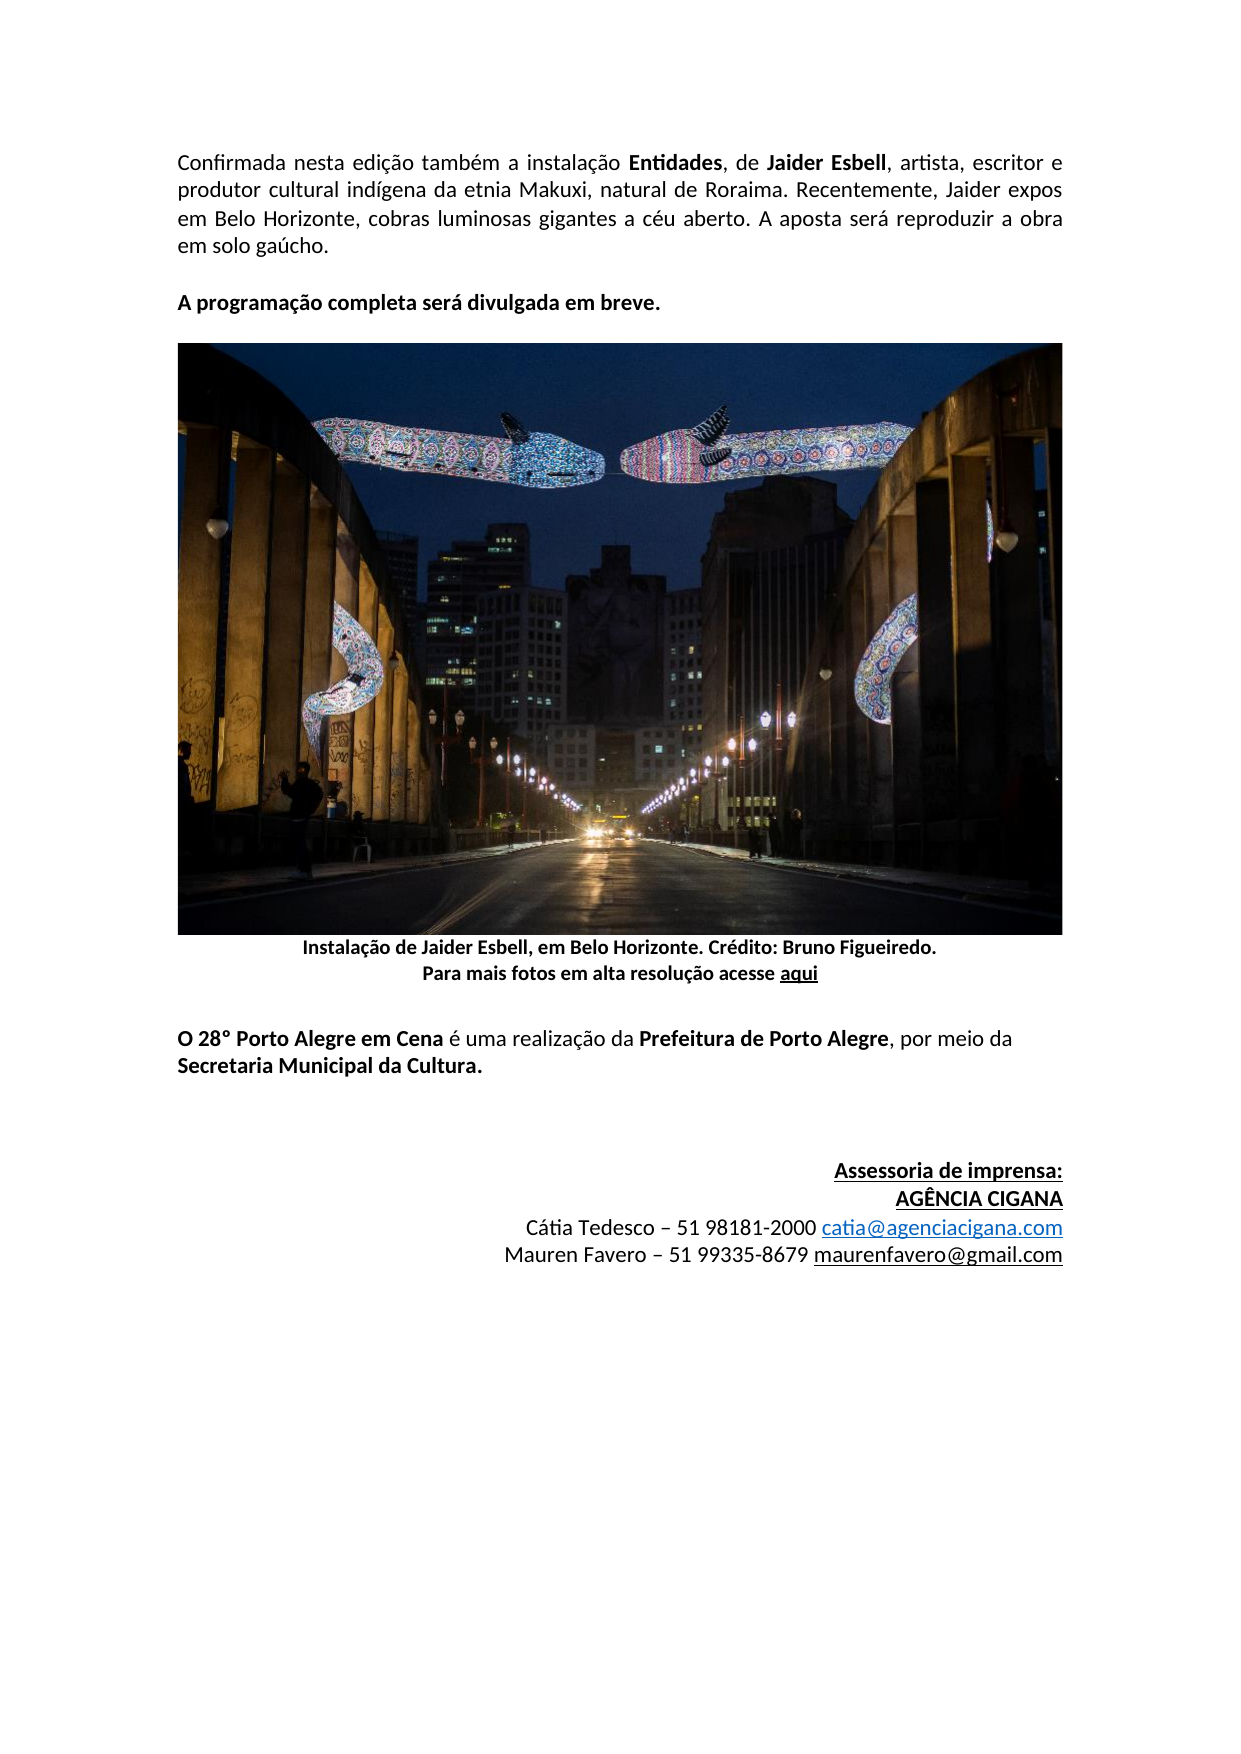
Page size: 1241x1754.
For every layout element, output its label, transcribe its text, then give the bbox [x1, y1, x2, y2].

text Instalação de Jaider Esbell, em Belo Horizonte. Crédito: Bruno Figueiredo. [177, 935, 1063, 960]
text A programação completa será divulgada em breve. [177, 288, 1063, 316]
text AGÊNCIA CIGANA Cátia Tedesco – 51 98181-2000 catia@agenciacigana.com [177, 1184, 1063, 1241]
text Mauren Favero – 51 99335-8679 maurenfavero@gmail.com [177, 1241, 1063, 1269]
text Confirmada nesta edição também a instalação Entidades, de Jaider Esbell, artista, escritor e produtor cultural indígena da etnia Makuxi, natural de Roraima. Recentemente, Jaider expos em Belo Horizonte, cobras luminosas gigantes a céu aberto. A aposta será reproduzir a obra em solo gaúcho. [177, 148, 1063, 260]
text Assessoria de imprensa: [177, 1157, 1063, 1184]
text O 28º Porto Alegre em Cena é uma realização da Prefeitura de Porto Alegre, por meio da Secretaria Municipal da Cultura. [177, 1024, 1063, 1080]
picture [177, 343, 1063, 935]
text Para mais fotos em alta resolução acesse aqui [177, 960, 1063, 985]
